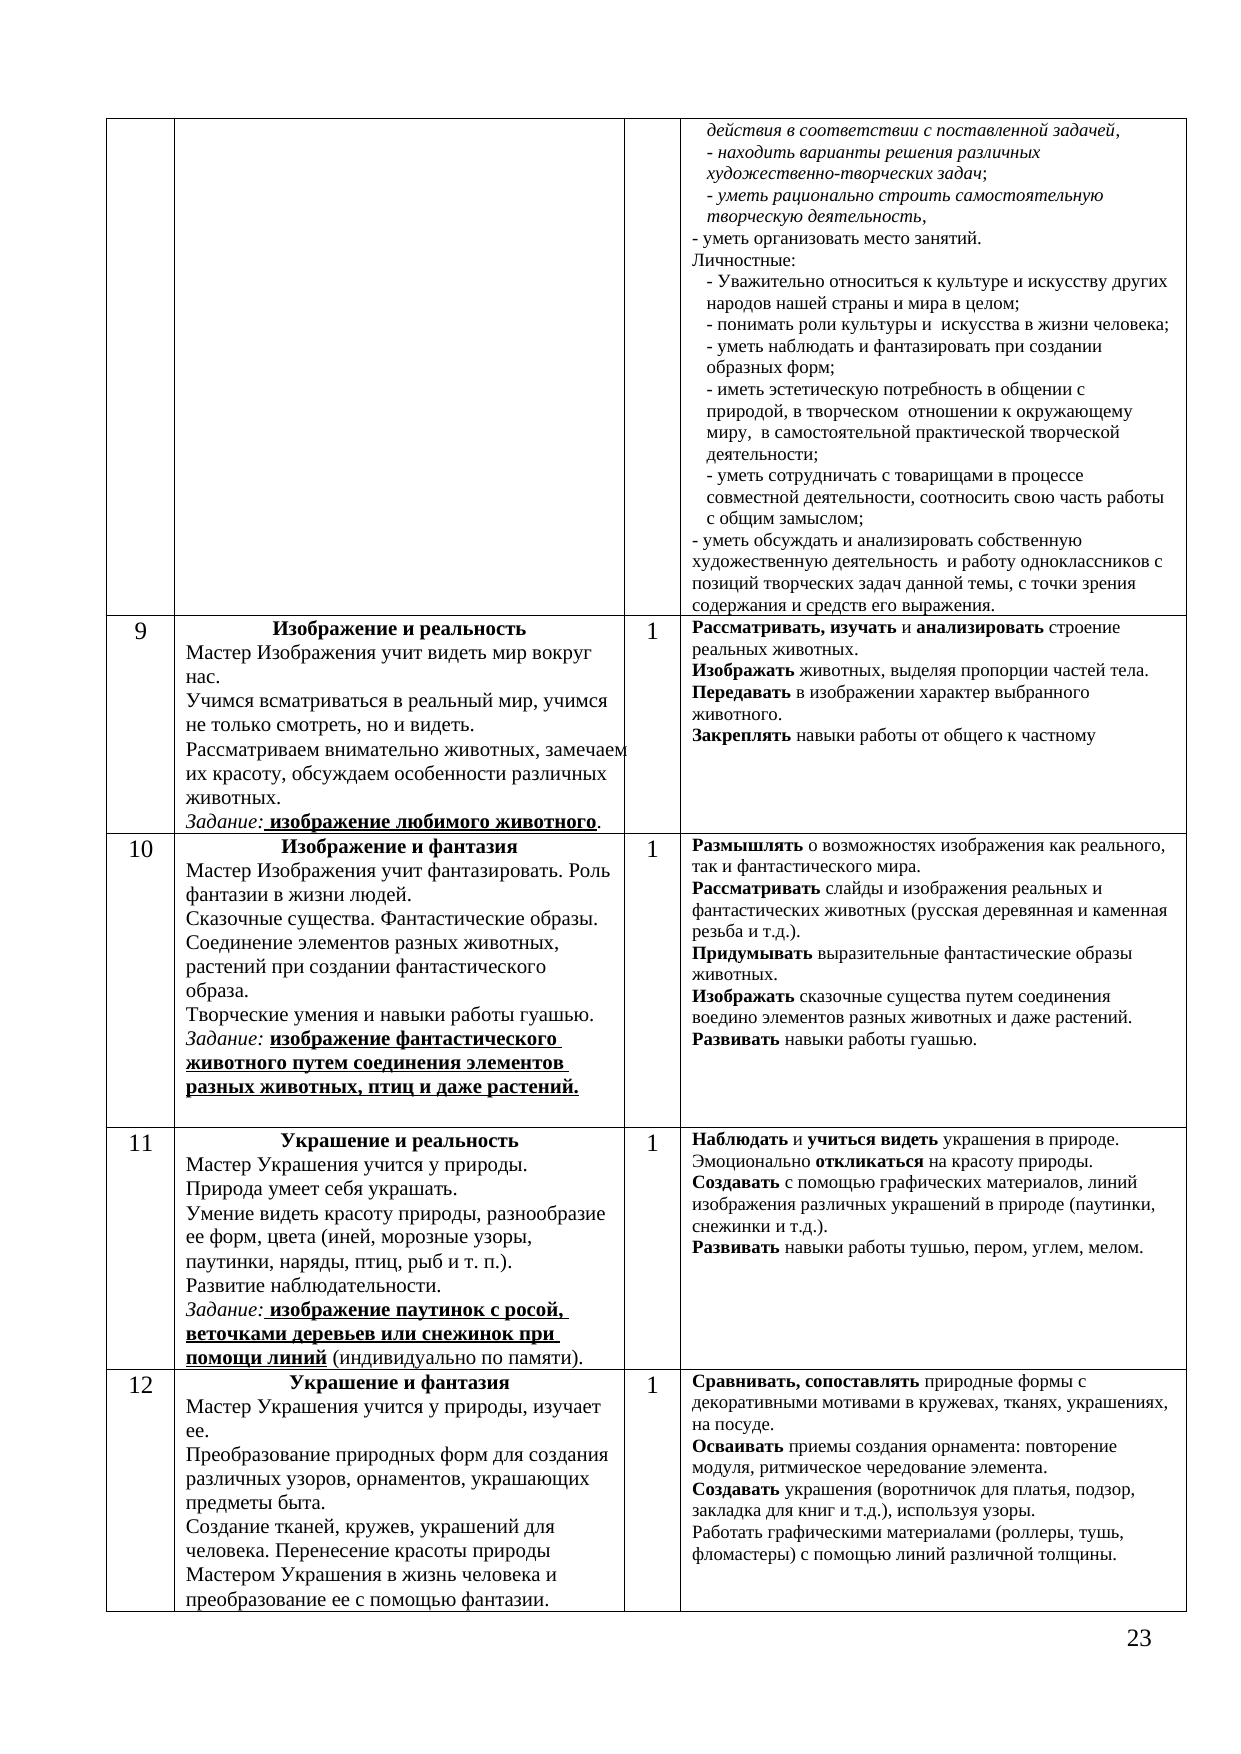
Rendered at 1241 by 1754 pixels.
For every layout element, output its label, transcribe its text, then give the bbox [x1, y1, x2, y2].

table_cell 9 [107, 616, 174, 833]
table_cell 10 [107, 834, 174, 1127]
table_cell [175, 119, 624, 615]
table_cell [681, 1370, 1186, 1611]
table_cell Изображение и фантазия Мастер Изображения учит фантазировать. Роль фантазии в жизни людей. Сказочные существа. Фантастические образы. Соединение элементов разных животных, растений при создании фантастического образа. Творческие умения и навыки работы гуашью. Задание: изображение фантастического животного путем соединения элементов разных животных, птиц и даже растений. [175, 834, 624, 1127]
table_cell 1 [625, 1370, 680, 1611]
table_cell 7 [625, 119, 680, 615]
table_cell 1 [625, 616, 680, 833]
table_cell 1 [625, 1128, 680, 1369]
table_cell [107, 119, 174, 615]
table_cell Украшение и реальность Мастер Украшения учится у природы. Природа умеет себя украшать. Умение видеть красоту природы, разнообразие ее форм, цвета (иней, морозные узоры, паутинки, наряды, птиц, рыб и т. п.). Развитие наблюдательности. Задание: изображение паутинок с росой, веточками деревьев или снежинок при помощи линий (индивидуально по памяти). [175, 1128, 624, 1369]
table_cell 11 [107, 1128, 174, 1369]
table_cell Изображение и реальность Мастер Изображения учит видеть мир вокруг нас. Учимся всматриваться в реальный мир, учимся не только смотреть, но и видеть. Рассматриваем внимательно животных, замечаем их красоту, обсуждаем особенности различных животных. Задание: изображение любимого животного. [175, 616, 624, 833]
table_cell 12 [107, 1370, 174, 1611]
table_cell Размышлять о возможностях изображения как реального, так и фантастического мира. Рассматривать слайды и изображения реальных и фантастических животных (русская деревянная и каменная резьба и т.д.). Придумывать выразительные фантастические образы животных. Изображать сказочные существа путем соединения воедино элементов разных животных и даже растений. Развивать навыки работы гуашью. [681, 834, 1186, 1127]
table_cell 1 [625, 834, 680, 1127]
table_cell Рассматривать, изучать и анализировать строение реальных животных. Изображать животных, выделяя пропорции частей тела. Передавать в изображении характер выбранного животного. Закреплять навыки работы от общего к частному [681, 616, 1186, 833]
table_cell Наблюдать и учиться видеть украшения в природе. Эмоционально откликаться на красоту природы. Создавать с помощью графических материалов, линий изображения различных украшений в природе (паутинки, снежинки и т.д.). Развивать навыки работы тушью, пером, углем, мелом. [681, 1128, 1186, 1369]
